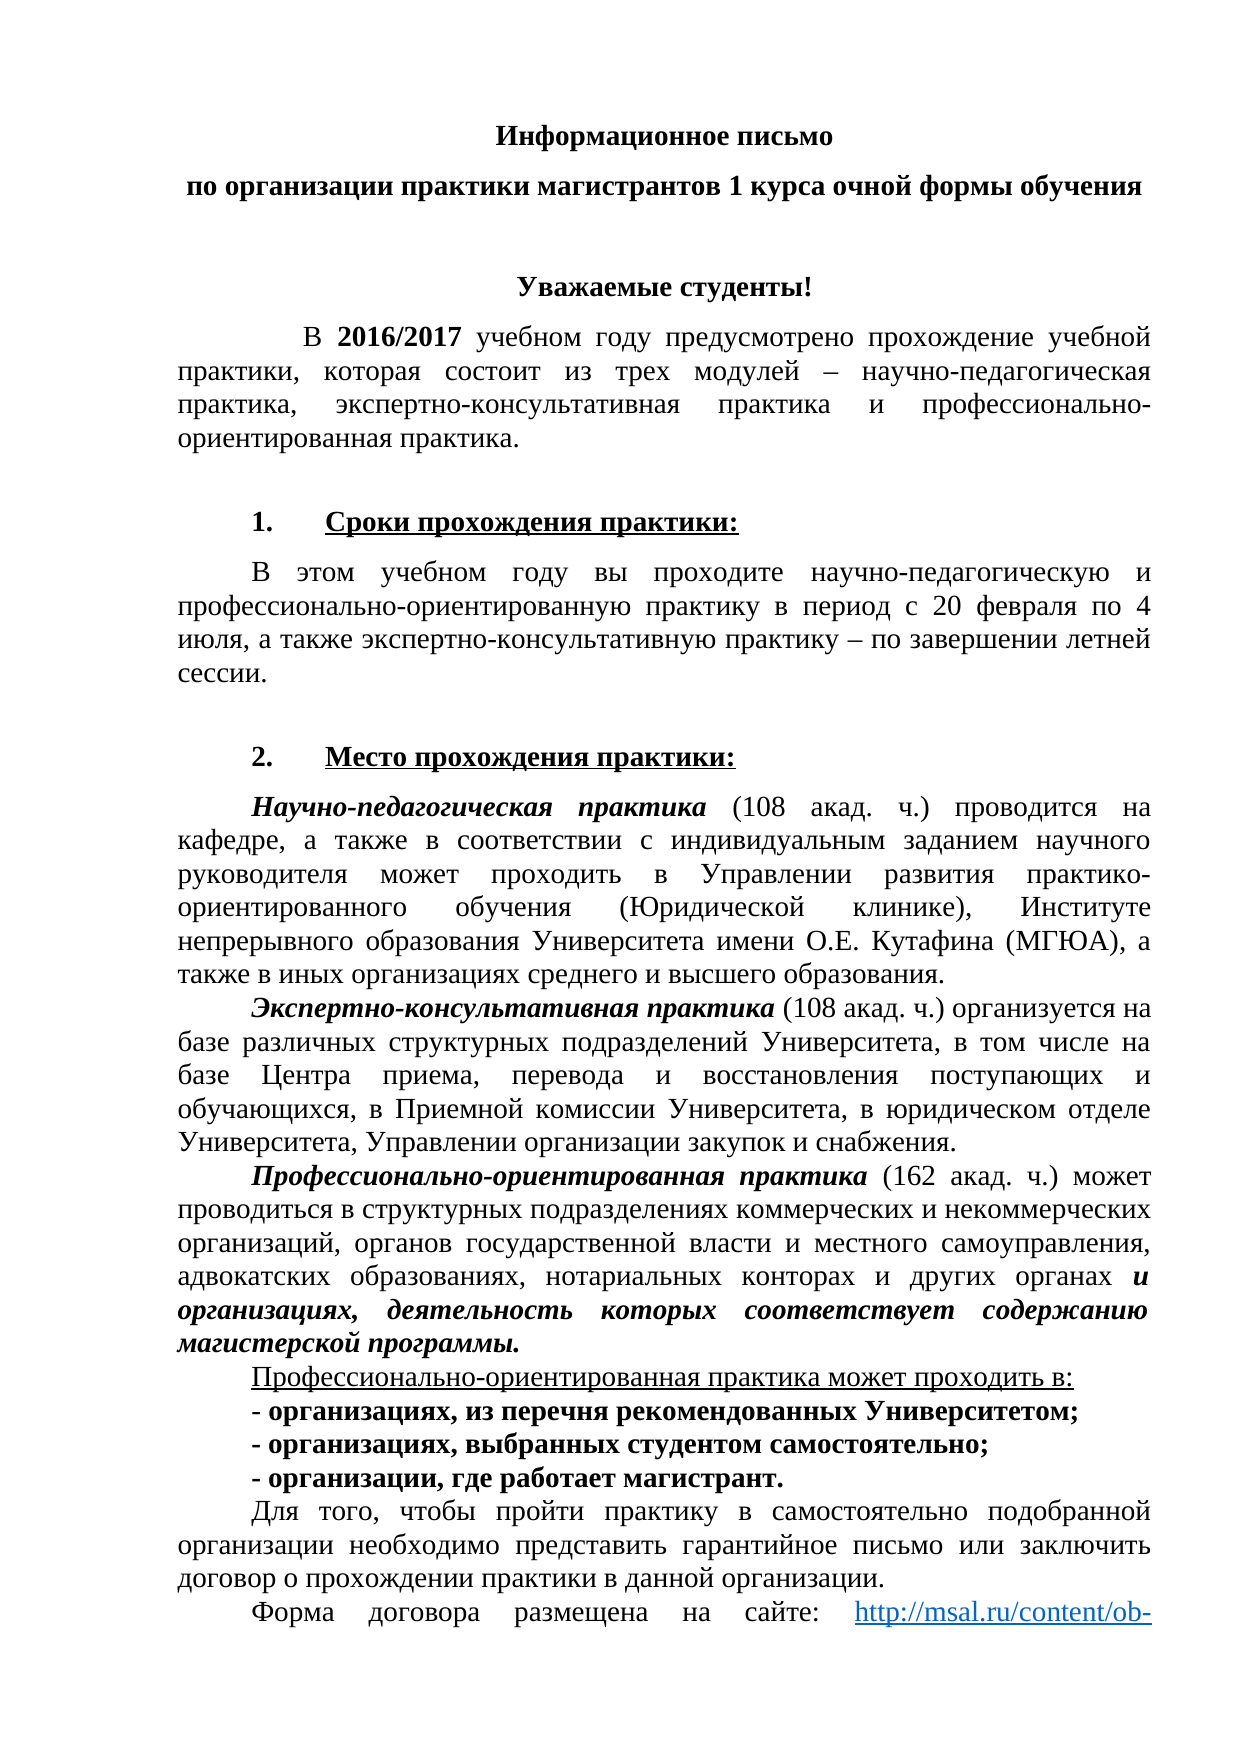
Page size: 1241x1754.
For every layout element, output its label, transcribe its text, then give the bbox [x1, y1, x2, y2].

text по организации практики магистрантов 1 курса очной формы обучения [177, 168, 1152, 202]
text Экспертно-консультативная практика (108 акад. ч.) организуется на базе различных структурных подразделений Университета, в том числе на базе Центра приема, перевода и восстановления поступающих и обучающихся, в Приемной комиссии Университета, в юридическом отделе Университета, Управлении организации закупок и снабжения. [177, 990, 1152, 1158]
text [177, 1594, 1152, 1627]
list Место прохождения практики: [177, 739, 1152, 772]
text Научно-педагогическая практика (108 акад. ч.) проводится на кафедре, а также в соответствии с индивидуальным заданием научного руководителя может проходить в Управлении развития практико-ориентированного обучения (Юридической клинике), Институте непрерывного образования Университета имени О.Е. Кутафина (МГЮА), а также в иных организациях среднего и высшего образования. [177, 789, 1152, 990]
text - организации, где работает магистрант. [177, 1460, 1152, 1493]
text Профессионально-ориентированная практика может проходить в: [177, 1359, 1152, 1393]
text Информационное письмо [177, 118, 1152, 152]
text Для того, чтобы пройти практику в самостоятельно подобранной организации необходимо представить гарантийное письмо или заключить договор о прохождении практики в данной организации. [177, 1493, 1152, 1594]
text В этом учебном году вы проходите научно-педагогическую и профессионально-ориентированную практику в период с 20 февраля по 4 июля, а также экспертно-консультативную практику – по завершении летней сессии. [177, 554, 1152, 688]
text - организациях, выбранных студентом самостоятельно; [177, 1426, 1152, 1460]
text В 2016/2017 учебном году предусмотрено прохождение учебной практики, которая состоит из трех модулей – научно-педагогическая практика, экспертно-консультативная практика и профессионально-ориентированная практика. [177, 319, 1152, 453]
text Профессионально-ориентированная практика (162 акад. ч.) может проводиться в структурных подразделениях коммерческих и некоммерческих организаций, органов государственной власти и местного самоуправления, адвокатских образованиях, нотариальных конторах и других органах и организациях, деятельность которых соответствует содержанию магистерской программы. [177, 1158, 1152, 1359]
text Уважаемые студенты! [177, 269, 1152, 303]
text - организациях, из перечня рекомендованных Университетом; [177, 1393, 1152, 1426]
list Сроки прохождения практики: [177, 504, 1152, 537]
